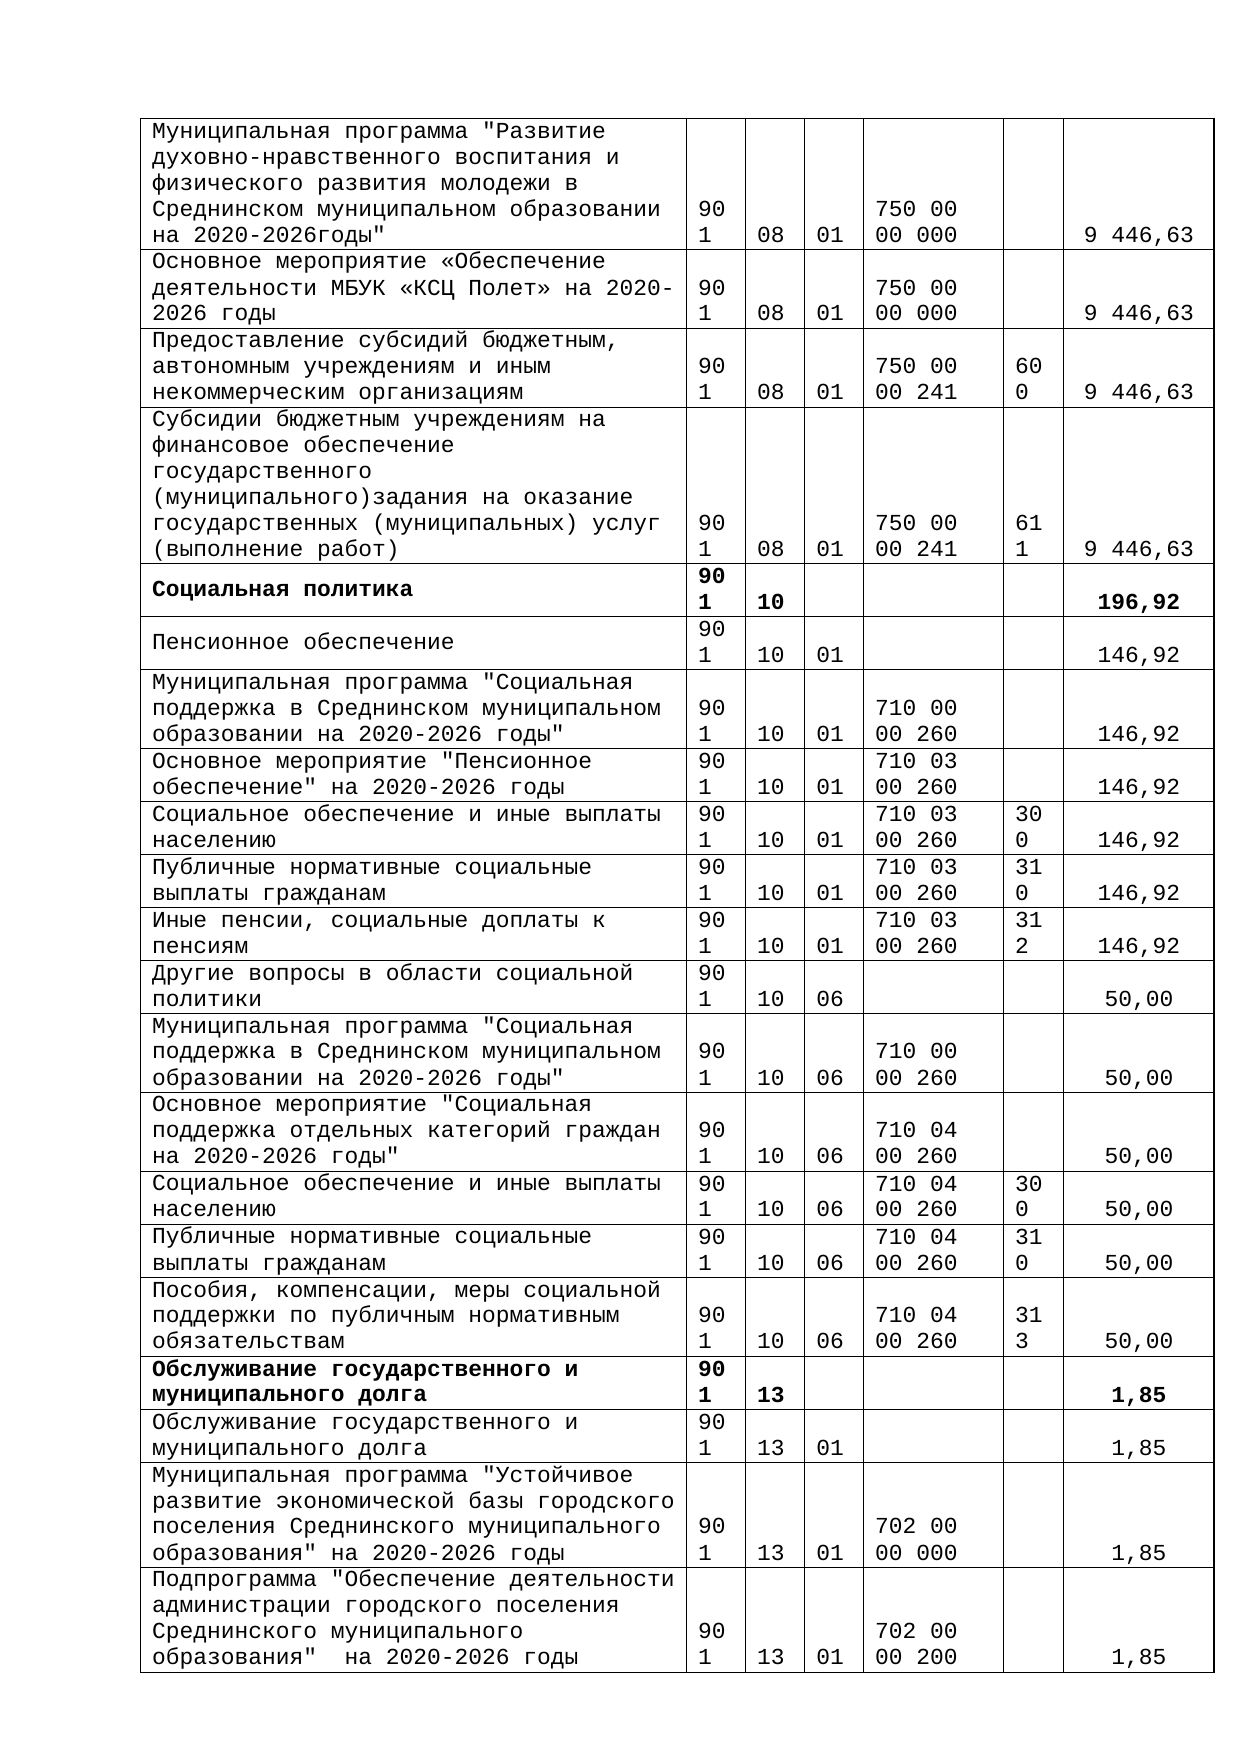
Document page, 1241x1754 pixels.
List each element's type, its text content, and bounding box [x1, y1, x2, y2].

table_cell 13 [746, 1357, 804, 1409]
table_cell 1,85 [1064, 1568, 1213, 1672]
table_cell 06 [805, 1172, 863, 1224]
table_cell 06 [805, 1278, 863, 1356]
table_cell 710 03 00 260 [864, 802, 1003, 854]
table_cell 10 [746, 961, 804, 1013]
table_cell [1004, 1410, 1063, 1462]
table_cell 01 [805, 1568, 863, 1672]
table_cell 01 [805, 1410, 863, 1462]
table_cell Социальная политика [141, 564, 686, 616]
table_cell Субсидии бюджетным учреждениям на финансовое обеспечение государственного (муниципального)задания на оказание государственных (муниципальных) услуг (выполнение работ) [141, 408, 686, 563]
table_cell Социальное обеспечение и иные выплаты населению [141, 1172, 686, 1224]
table_cell 06 [805, 1014, 863, 1092]
table_cell 1,85 [1064, 1357, 1213, 1409]
table_cell 10 [746, 802, 804, 854]
table_cell 10 [746, 1014, 804, 1092]
table_cell 01 [805, 908, 863, 960]
table_cell 710 03 00 260 [864, 908, 1003, 960]
table_cell [864, 617, 1003, 669]
table_cell 750 00 00 241 [864, 408, 1003, 563]
table_cell 10 [746, 1225, 804, 1277]
table_cell 901 [687, 749, 745, 801]
table_cell 146,92 [1064, 749, 1213, 801]
table_cell 50,00 [1064, 1172, 1213, 1224]
table_cell 01 [805, 855, 863, 907]
table_cell [1004, 670, 1063, 748]
table_cell 702 00 00 200 [864, 1568, 1003, 1672]
table_cell 13 [746, 1410, 804, 1462]
table_cell 08 [746, 408, 804, 563]
table_cell 710 04 00 260 [864, 1225, 1003, 1277]
table_cell 01 [805, 250, 863, 328]
table_cell [1004, 961, 1063, 1013]
table_cell 710 04 00 260 [864, 1093, 1003, 1171]
table_cell 10 [746, 670, 804, 748]
table_cell 01 [805, 1463, 863, 1567]
table_cell 06 [805, 1225, 863, 1277]
table_cell 10 [746, 1172, 804, 1224]
table_cell Подпрограмма "Обеспечение деятельности администрации городского поселения Среднинского муниципального образования" на 2020-2026 годы [141, 1568, 686, 1672]
table_cell 01 [805, 749, 863, 801]
table_cell 710 03 00 260 [864, 749, 1003, 801]
table_cell 01 [805, 119, 863, 249]
table_cell 50,00 [1064, 1093, 1213, 1171]
table_cell 9 446,63 [1064, 119, 1213, 249]
table_cell 300 [1004, 1172, 1063, 1224]
table_cell [864, 1410, 1003, 1462]
table_cell 901 [687, 1225, 745, 1277]
table_cell 1,85 [1064, 1410, 1213, 1462]
table_cell [864, 564, 1003, 616]
table_cell 06 [805, 961, 863, 1013]
table_cell 06 [805, 1093, 863, 1171]
table_cell 611 [1004, 408, 1063, 563]
table_cell [1004, 1014, 1063, 1092]
table_cell [1004, 1568, 1063, 1672]
table_cell [1004, 1357, 1063, 1409]
table_cell 01 [805, 802, 863, 854]
table_cell [1004, 119, 1063, 249]
table_cell 600 [1004, 329, 1063, 407]
table_cell 10 [746, 855, 804, 907]
table_cell 901 [687, 329, 745, 407]
table_cell [1004, 1093, 1063, 1171]
table_cell 08 [746, 250, 804, 328]
table_cell Иные пенсии, социальные доплаты к пенсиям [141, 908, 686, 960]
table_cell 901 [687, 1093, 745, 1171]
table_cell 313 [1004, 1278, 1063, 1356]
table_cell 196,92 [1064, 564, 1213, 616]
table_cell 901 [687, 1463, 745, 1567]
table_cell 13 [746, 1463, 804, 1567]
table_cell 10 [746, 749, 804, 801]
table_cell 750 00 00 241 [864, 329, 1003, 407]
table_cell Социальное обеспечение и иные выплаты населению [141, 802, 686, 854]
table_cell Муниципальная программа "Развитие духовно-нравственного воспитания и физического развития молодежи в Среднинском муниципальном образовании на 2020-2026годы" [141, 119, 686, 249]
table_cell 901 [687, 1568, 745, 1672]
table_cell 01 [805, 617, 863, 669]
table_cell Предоставление субсидий бюджетным, автономным учреждениям и иным некоммерческим организациям [141, 329, 686, 407]
table_cell 146,92 [1064, 617, 1213, 669]
table_cell 901 [687, 908, 745, 960]
table_cell 146,92 [1064, 908, 1213, 960]
table_cell Обслуживание государственного и муниципального долга [141, 1410, 686, 1462]
table_cell 750 00 00 000 [864, 119, 1003, 249]
table_cell [1004, 749, 1063, 801]
table_cell 750 00 00 000 [864, 250, 1003, 328]
table_cell [805, 564, 863, 616]
table_cell 901 [687, 119, 745, 249]
table_cell 901 [687, 670, 745, 748]
table_cell 901 [687, 802, 745, 854]
table_cell 146,92 [1064, 855, 1213, 907]
table_cell [1004, 564, 1063, 616]
table_cell 300 [1004, 802, 1063, 854]
table_cell Муниципальная программа "Социальная поддержка в Среднинском муниципальном образовании на 2020-2026 годы" [141, 670, 686, 748]
table_cell [805, 1357, 863, 1409]
table_cell 50,00 [1064, 961, 1213, 1013]
table_cell 9 446,63 [1064, 329, 1213, 407]
table_cell Муниципальная программа "Устойчивое развитие экономической базы городского поселения Среднинского муниципального образования" на 2020-2026 годы [141, 1463, 686, 1567]
table_cell 710 00 00 260 [864, 670, 1003, 748]
table_cell 901 [687, 1410, 745, 1462]
table_cell 50,00 [1064, 1225, 1213, 1277]
table_cell 901 [687, 961, 745, 1013]
table_cell Публичные нормативные социальные выплаты гражданам [141, 1225, 686, 1277]
table_cell [864, 961, 1003, 1013]
table_cell 901 [687, 1278, 745, 1356]
table_cell 710 04 00 260 [864, 1278, 1003, 1356]
table_cell Обслуживание государственного и муниципального долга [141, 1357, 686, 1409]
table_cell 702 00 00 000 [864, 1463, 1003, 1567]
table_cell 146,92 [1064, 802, 1213, 854]
table_cell 310 [1004, 1225, 1063, 1277]
table_cell 710 04 00 260 [864, 1172, 1003, 1224]
table_cell 901 [687, 250, 745, 328]
table_cell 10 [746, 564, 804, 616]
table_cell 901 [687, 1172, 745, 1224]
table_cell 9 446,63 [1064, 250, 1213, 328]
table_cell 146,92 [1064, 670, 1213, 748]
table_cell Основное мероприятие «Обеспечение деятельности МБУК «КСЦ Полет» на 2020-2026 годы [141, 250, 686, 328]
table_cell 50,00 [1064, 1014, 1213, 1092]
table_cell 312 [1004, 908, 1063, 960]
table_cell 901 [687, 564, 745, 616]
table_cell 901 [687, 1357, 745, 1409]
table_cell Пособия, компенсации, меры социальной поддержки по публичным нормативным обязательствам [141, 1278, 686, 1356]
table_cell 901 [687, 855, 745, 907]
table_cell 10 [746, 617, 804, 669]
table_cell 9 446,63 [1064, 408, 1213, 563]
table_cell Пенсионное обеспечение [141, 617, 686, 669]
table_cell [1004, 1463, 1063, 1567]
table_cell 01 [805, 329, 863, 407]
table_cell 08 [746, 119, 804, 249]
table_cell [1004, 617, 1063, 669]
table_cell 10 [746, 1093, 804, 1171]
table_cell 710 00 00 260 [864, 1014, 1003, 1092]
table_cell 10 [746, 1278, 804, 1356]
table_cell Другие вопросы в области социальной политики [141, 961, 686, 1013]
table_cell 08 [746, 329, 804, 407]
table_cell 50,00 [1064, 1278, 1213, 1356]
table_cell [864, 1357, 1003, 1409]
table_cell 13 [746, 1568, 804, 1672]
table_cell 01 [805, 670, 863, 748]
table_cell 310 [1004, 855, 1063, 907]
table_cell 01 [805, 408, 863, 563]
table_cell [1004, 250, 1063, 328]
table_cell 1,85 [1064, 1463, 1213, 1567]
table_cell Муниципальная программа "Социальная поддержка в Среднинском муниципальном образовании на 2020-2026 годы" [141, 1014, 686, 1092]
table_cell Публичные нормативные социальные выплаты гражданам [141, 855, 686, 907]
table_cell 10 [746, 908, 804, 960]
table_cell 901 [687, 1014, 745, 1092]
table_cell 901 [687, 408, 745, 563]
table_cell Основное мероприятие "Социальная поддержка отдельных категорий граждан на 2020-2026 годы" [141, 1093, 686, 1171]
table_cell 901 [687, 617, 745, 669]
table_cell Основное мероприятие "Пенсионное обеспечение" на 2020-2026 годы [141, 749, 686, 801]
table_cell 710 03 00 260 [864, 855, 1003, 907]
